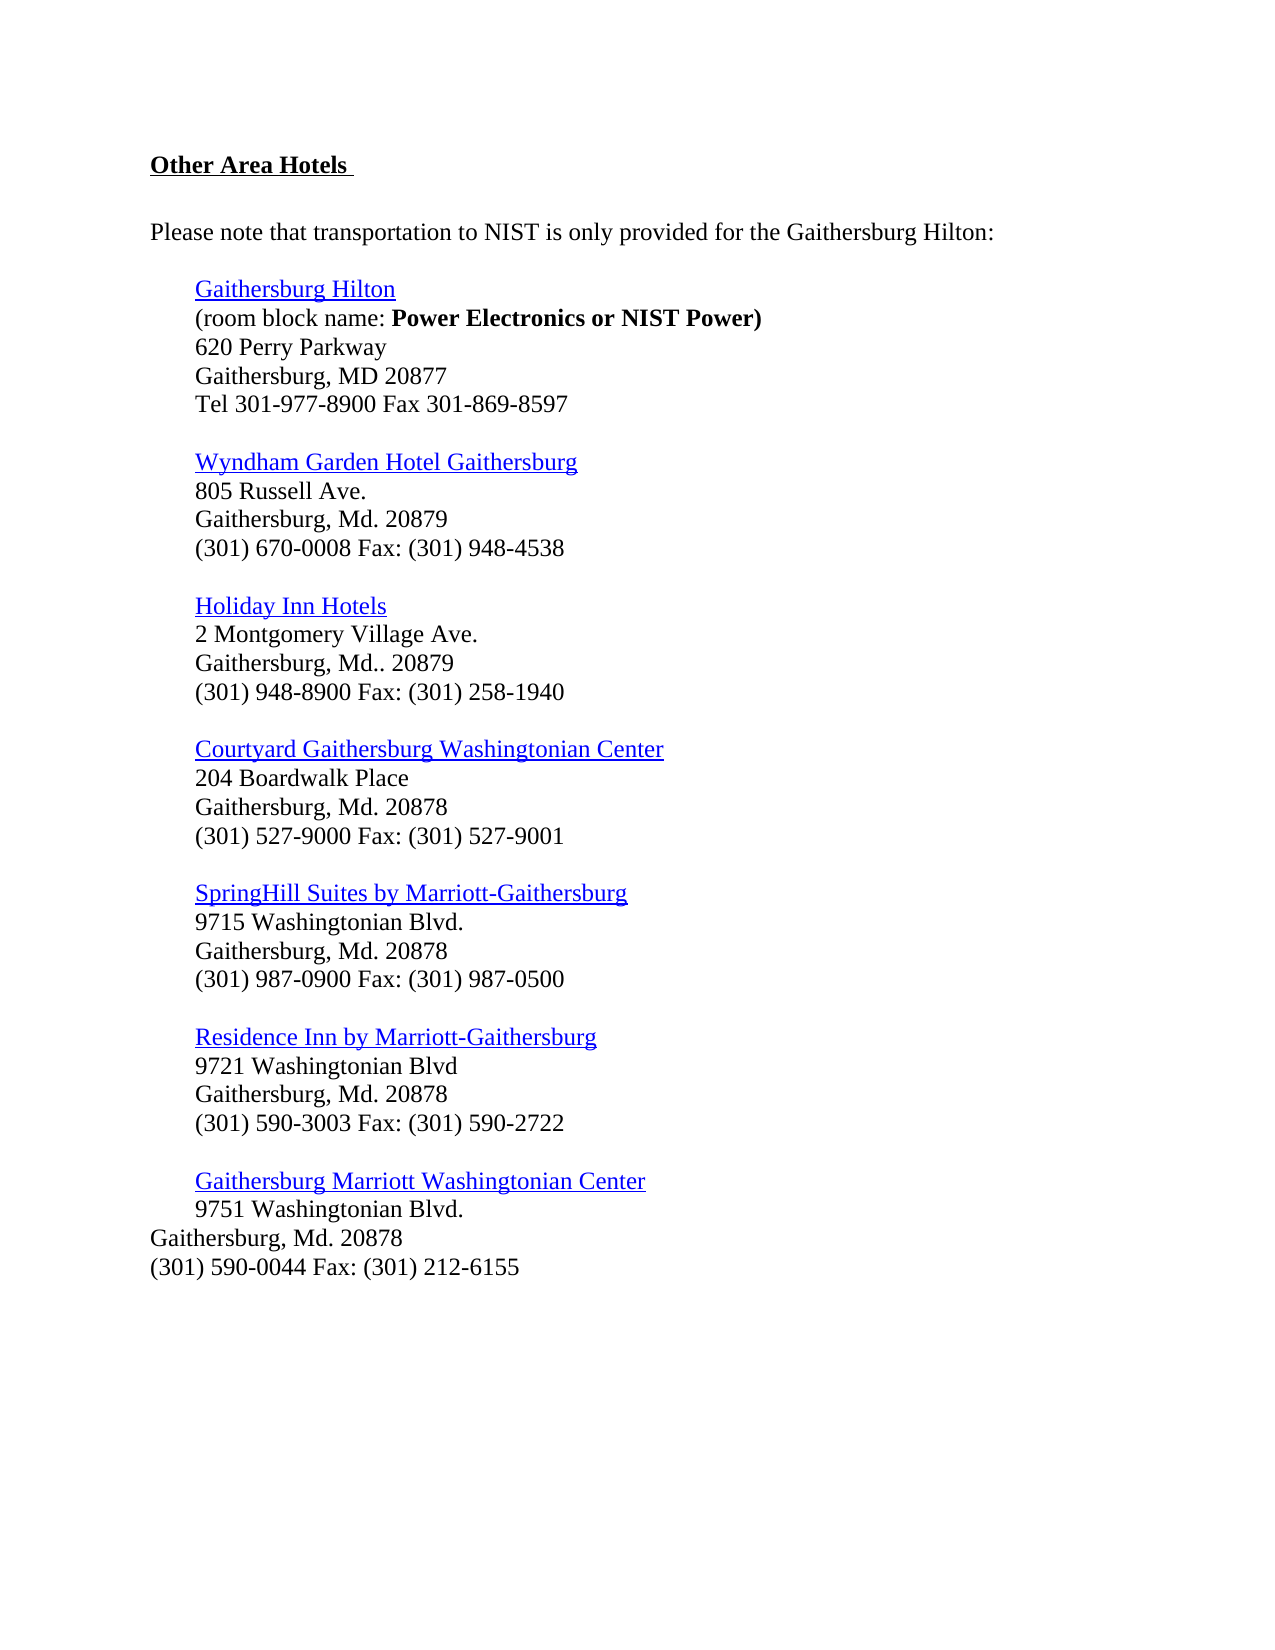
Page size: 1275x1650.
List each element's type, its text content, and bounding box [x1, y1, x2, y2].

text Gaithersburg, Md. 20878 (301) 987-0900 Fax: (301) 987-0500 [195, 936, 1125, 993]
text Tel 301-977-8900 Fax 301-869-8597 [195, 389, 1125, 418]
text Residence Inn by Marriott-Gaithersburg 9721 Washingtonian Blvd [195, 1022, 1125, 1079]
text Other Area Hotels [150, 150, 1125, 179]
text Gaithersburg, Md. 20879 (301) 670-0008 Fax: (301) 948-4538 [195, 504, 1125, 562]
text 620 Perry Parkway [195, 332, 1125, 361]
text Holiday Inn Hotels 2 Montgomery Village Ave. [195, 591, 1125, 648]
text Gaithersburg, Md. 20878 (301) 590-3003 Fax: (301) 590-2722 [195, 1079, 1125, 1137]
text Gaithersburg Marriott Washingtonian Center 9751 Washingtonian Blvd. [195, 1166, 1125, 1223]
text Please note that transportation to NIST is only provided for the Gaithersburg Hilton: [150, 217, 1125, 246]
text Gaithersburg, Md. 20878 (301) 527-9000 Fax: (301) 527-9001 [195, 792, 1125, 849]
text Courtyard Gaithersburg Washingtonian Center 204 Boardwalk Place [195, 734, 1125, 792]
text Wyndham Garden Hotel Gaithersburg 805 Russell Ave. [195, 447, 1125, 504]
text SpringHill Suites by Marriott-Gaithersburg 9715 Washingtonian Blvd. [195, 878, 1125, 936]
text Gaithersburg, MD 20877 [195, 361, 1125, 389]
text Gaithersburg, Md.. 20879 (301) 948-8900 Fax: (301) 258-1940 [195, 648, 1125, 706]
text (room block name: Power Electronics or NIST Power) [195, 303, 1125, 332]
text Gaithersburg Hilton [195, 274, 1125, 303]
text Gaithersburg, Md. 20878 (301) 590-0044 Fax: (301) 212-6155 [150, 1223, 1125, 1281]
